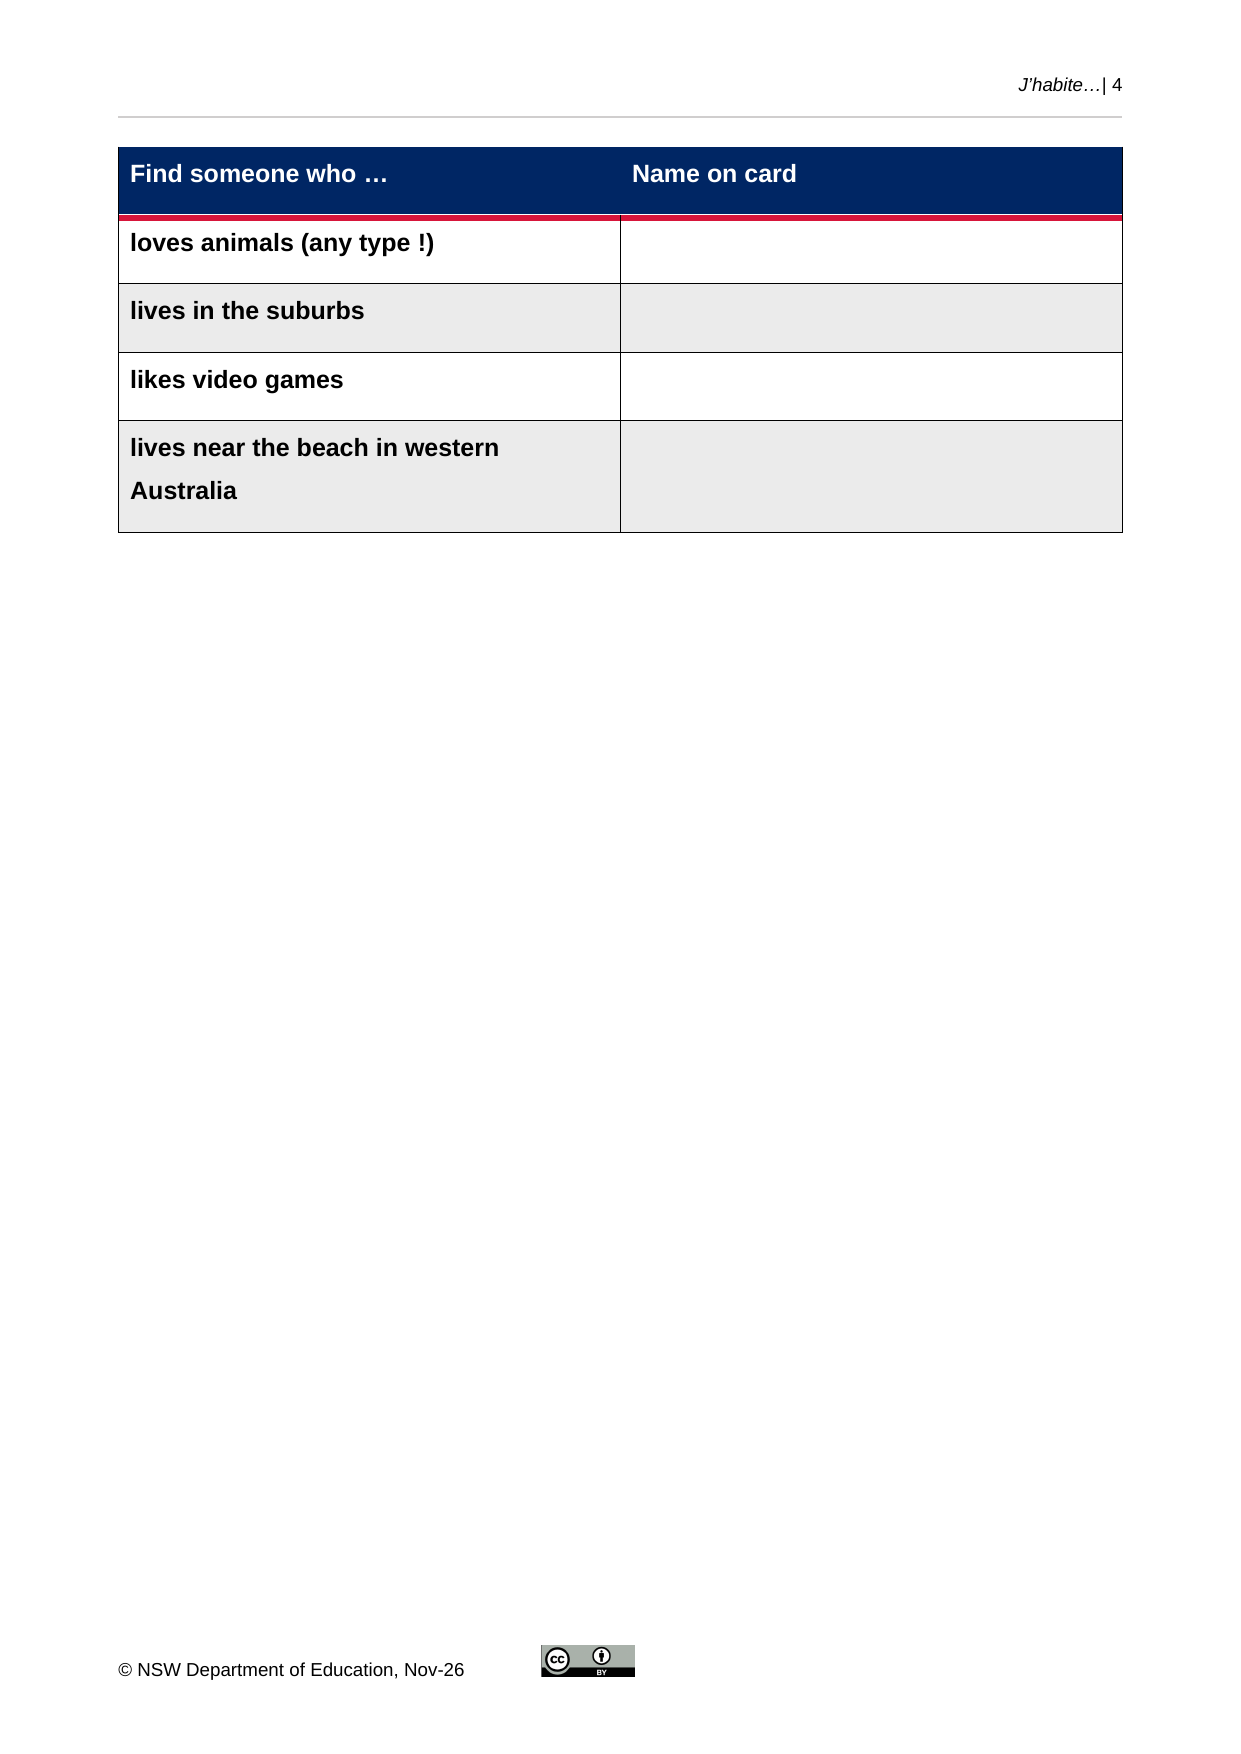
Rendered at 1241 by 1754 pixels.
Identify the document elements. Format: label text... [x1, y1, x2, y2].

table_header Name on card [621, 147, 1122, 214]
table_cell lives near the beach in western Australia [119, 421, 620, 532]
table_cell [621, 284, 1122, 352]
table_cell [621, 421, 1122, 532]
picture [541, 1645, 635, 1677]
table_cell [621, 353, 1122, 420]
table_cell [621, 221, 1122, 283]
table_header Find someone who … [119, 147, 621, 214]
table_cell likes video games [119, 353, 620, 420]
table_cell loves animals (any type !) [119, 221, 620, 283]
table_cell lives in the suburbs [119, 284, 620, 352]
